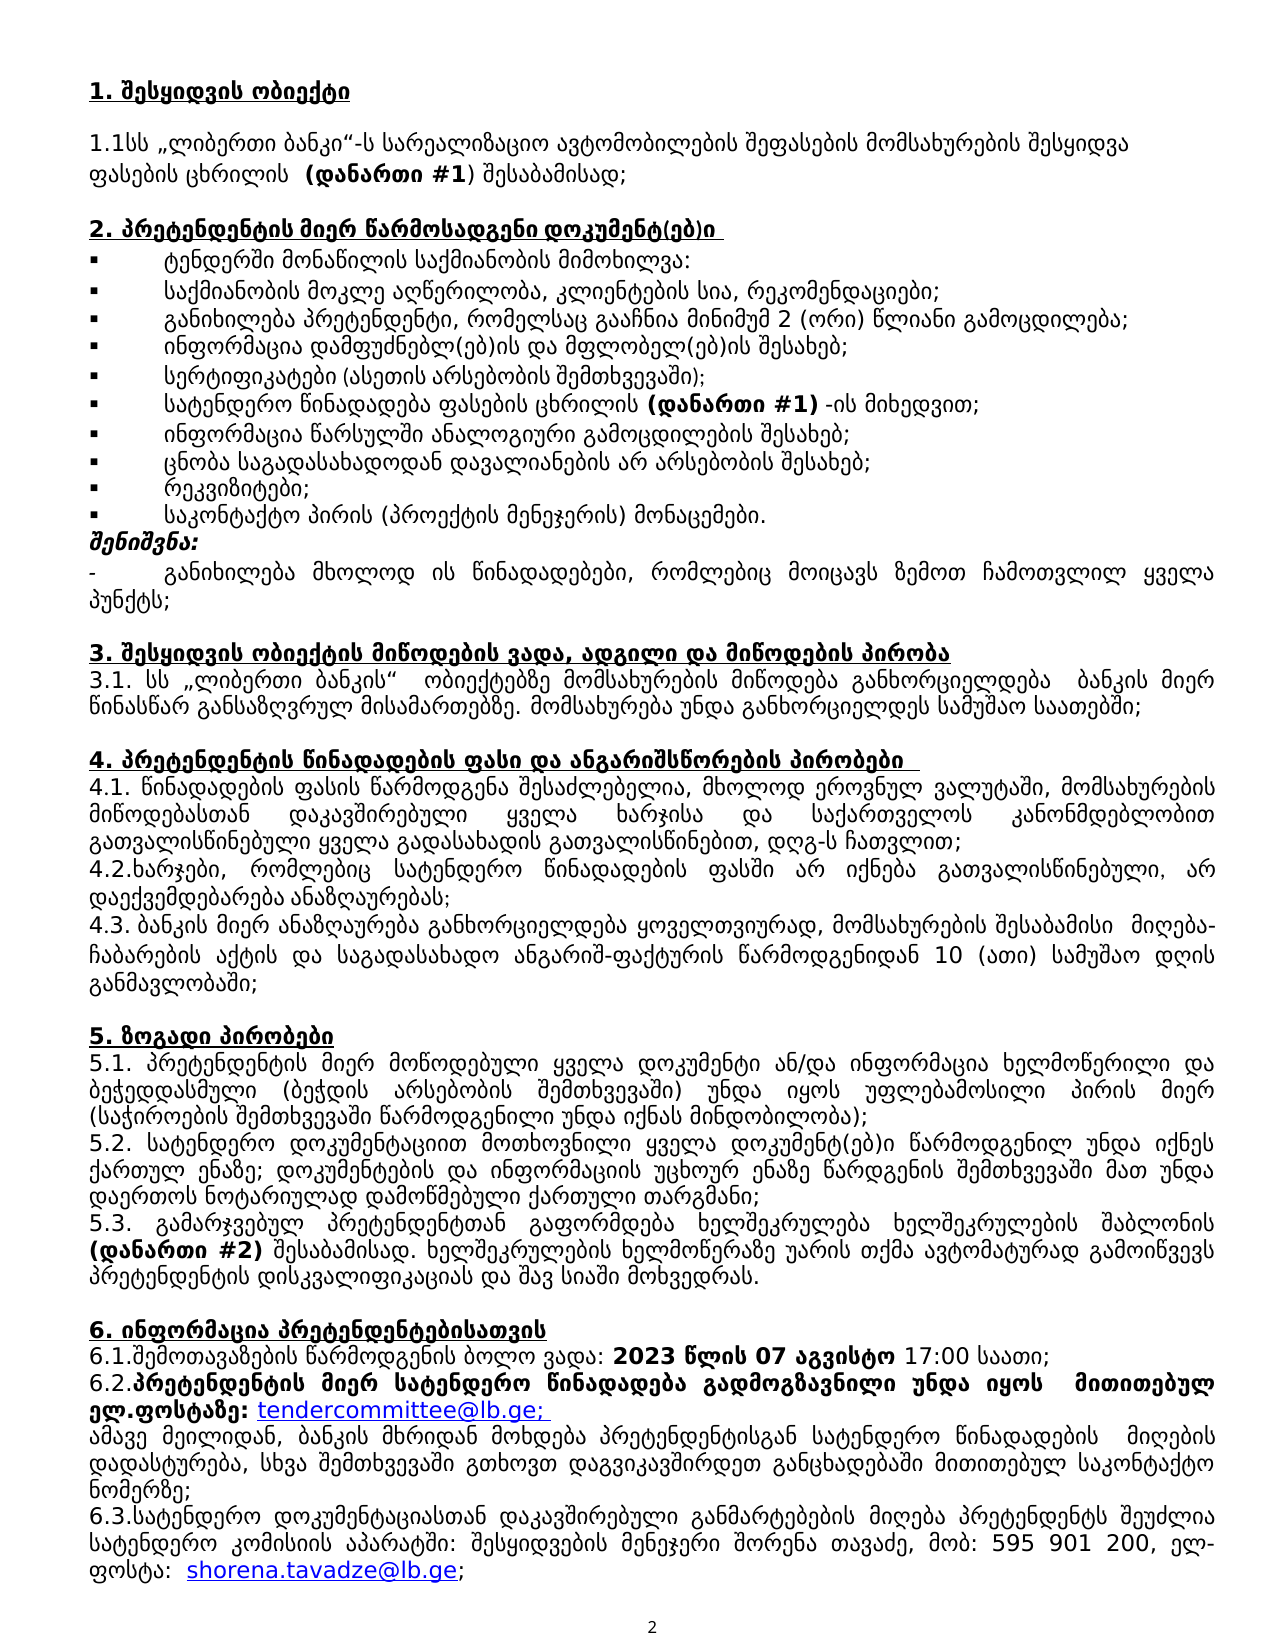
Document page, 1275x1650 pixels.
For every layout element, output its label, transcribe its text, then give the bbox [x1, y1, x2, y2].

text 6.1.შემოთავაზების წარმოდგენის ბოლო ვადა: 2023 წლის 07 აგვისტო 17:00 საათი; [89, 1343, 1216, 1370]
text შენიშვნა: [89, 529, 1216, 556]
list ტენდერში მონაწილის საქმიანობის მიმოხილვა: [89, 244, 1216, 275]
text 5. ზოგადი პირობები [89, 1023, 1216, 1050]
list ინფორმაცია წარსულში ანალოგიური გამოცდილების შესახებ; [89, 418, 1216, 449]
list საქმიანობის მოკლე აღწერილობა, კლიენტების სია, რეკომენდაციები; [89, 275, 1216, 306]
list სერტიფიკატები (ასეთის არსებობის შემთხვევაში); [89, 360, 1216, 391]
text 5.1. პრეტენდენტის მიერ მოწოდებული ყველა დოკუმენტი ან/და ინფორმაცია ხელმოწერილი და ბეჭედდასმული (ბეჭდის არსებობის შემთხვევაში) უნდა იყოს უფლებამოსილი პირის მიერ (საჭიროების შემთხვევაში წარმოდგენილი უნდა იქნას მინდობილობა); [89, 1050, 1216, 1130]
text 4. პრეტენდენტის წინადადების ფასი და ანგარიშსწორების პირობები [89, 747, 1216, 773]
list ინფორმაცია დამფუძნებლ(ებ)ის და მფლობელ(ებ)ის შესახებ; [89, 333, 1216, 360]
text 5.3. გამარჯვებულ პრეტენდენტთან გაფორმდება ხელშეკრულება ხელშეკრულების შაბლონის (დანართი #2) შესაბამისად. ხელშეკრულების ხელმოწერაზე უარის თქმა ავტომატურად გამოიწვევს პრეტენდენტის დისკვალიფიკაციას და შავ სიაში მოხვედრას. [89, 1210, 1216, 1290]
text 3.1. სს „ლიბერთი ბანკის“ ობიექტებზე მომსახურების მიწოდება განხორციელდება ბანკის მიერ წინასწარ განსაზღვრულ მისამართებზე. მომსახურება უნდა განხორციელდეს სამუშაო საათებში; [89, 667, 1216, 720]
text 1.1სს „ლიბერთი ბანკი“-ს სარეალიზაციო ავტომობილების შეფასების მომსახურების შესყიდვა ფასების ცხრილის (დანართი #1) შესაბამისად; [89, 131, 1216, 188]
text 1. შესყიდვის ობიექტი [89, 78, 1216, 105]
text 4.1. წინადადების ფასის წარმოდგენა შესაძლებელია, მხოლოდ ეროვნულ ვალუტაში, მომსახურების მიწოდებასთან დაკავშირებული ყველა ხარჯისა და საქართველოს კანონმდებლობით გათვალისწინებული ყველა გადასახადის გათვალისწინებით, დღგ-ს ჩათვლით; [89, 773, 1216, 855]
list სატენდერო წინადადება ფასების ცხრილის (დანართი #1) -ის მიხედვით; [89, 391, 1216, 418]
list განიხილება პრეტენდენტი, რომელსაც გააჩნია მინიმუმ 2 (ორი) წლიანი გამოცდილება; [89, 306, 1216, 333]
text 6. ინფორმაცია პრეტენდენტებისათვის [89, 1317, 1216, 1343]
list განიხილება მხოლოდ ის წინადადებები, რომლებიც მოიცავს ზემოთ ჩამოთვლილ ყველა პუნქტს; [89, 556, 1216, 613]
list რეკვიზიტები; [89, 476, 1216, 502]
text 4.2.ხარჯები, რომლებიც სატენდერო წინადადების ფასში არ იქნება გათვალისწინებული, არ დაექვემდებარება ანაზღაურებას; [89, 855, 1216, 911]
list ცნობა საგადასახადოდან დავალიანების არ არსებობის შესახებ; [89, 449, 1216, 476]
text 6.2.პრეტენდენტის მიერ სატენდერო წინადადება გადმოგზავნილი უნდა იყოს მითითებულ ელ.ფოსტაზე: tendercommittee@lb.ge; [89, 1370, 1216, 1423]
text 2. პრეტენდენტის მიერ წარმოსადგენი დოკუმენტ(ებ)ი [89, 213, 1216, 244]
text ამავე მეილიდან, ბანკის მხრიდან მოხდება პრეტენდენტისგან სატენდერო წინადადების მიღების დადასტურება, სხვა შემთხვევაში გთხოვთ დაგვიკავშირდეთ განცხადებაში მითითებულ საკონტაქტო ნომერზე; [89, 1423, 1216, 1503]
list საკონტაქტო პირის (პროექტის მენეჯერის) მონაცემები. [89, 502, 1216, 529]
text 3. შესყიდვის ობიექტის მიწოდების ვადა, ადგილი და მიწოდების პირობა [89, 640, 1216, 667]
text 6.3.სატენდერო დოკუმენტაციასთან დაკავშირებული განმარტებების მიღება პრეტენდენტს შეუძლია სატენდერო კომისიის აპარატში: შესყიდვების მენეჯერი შორენა თავაძე, მობ: 595 901 200, ელ-ფოსტა: shorena.tavadze@lb.ge; [89, 1503, 1216, 1583]
text 5.2. სატენდერო დოკუმენტაციით მოთხოვნილი ყველა დოკუმენტ(ებ)ი წარმოდგენილ უნდა იქნეს ქართულ ენაზე; დოკუმენტების და ინფორმაციის უცხოურ ენაზე წარდგენის შემთხვევაში მათ უნდა დაერთოს ნოტარიულად დამოწმებული ქართული თარგმანი; [89, 1130, 1216, 1210]
text 4.3. ბანკის მიერ ანაზღაურება განხორციელდება ყოველთვიურად, მომსახურების შესაბამისი მიღება-ჩაბარების აქტის და საგადასახადო ანგარიშ-ფაქტურის წარმოდგენიდან 10 (ათი) სამუშაო დღის განმავლობაში; [89, 911, 1216, 997]
